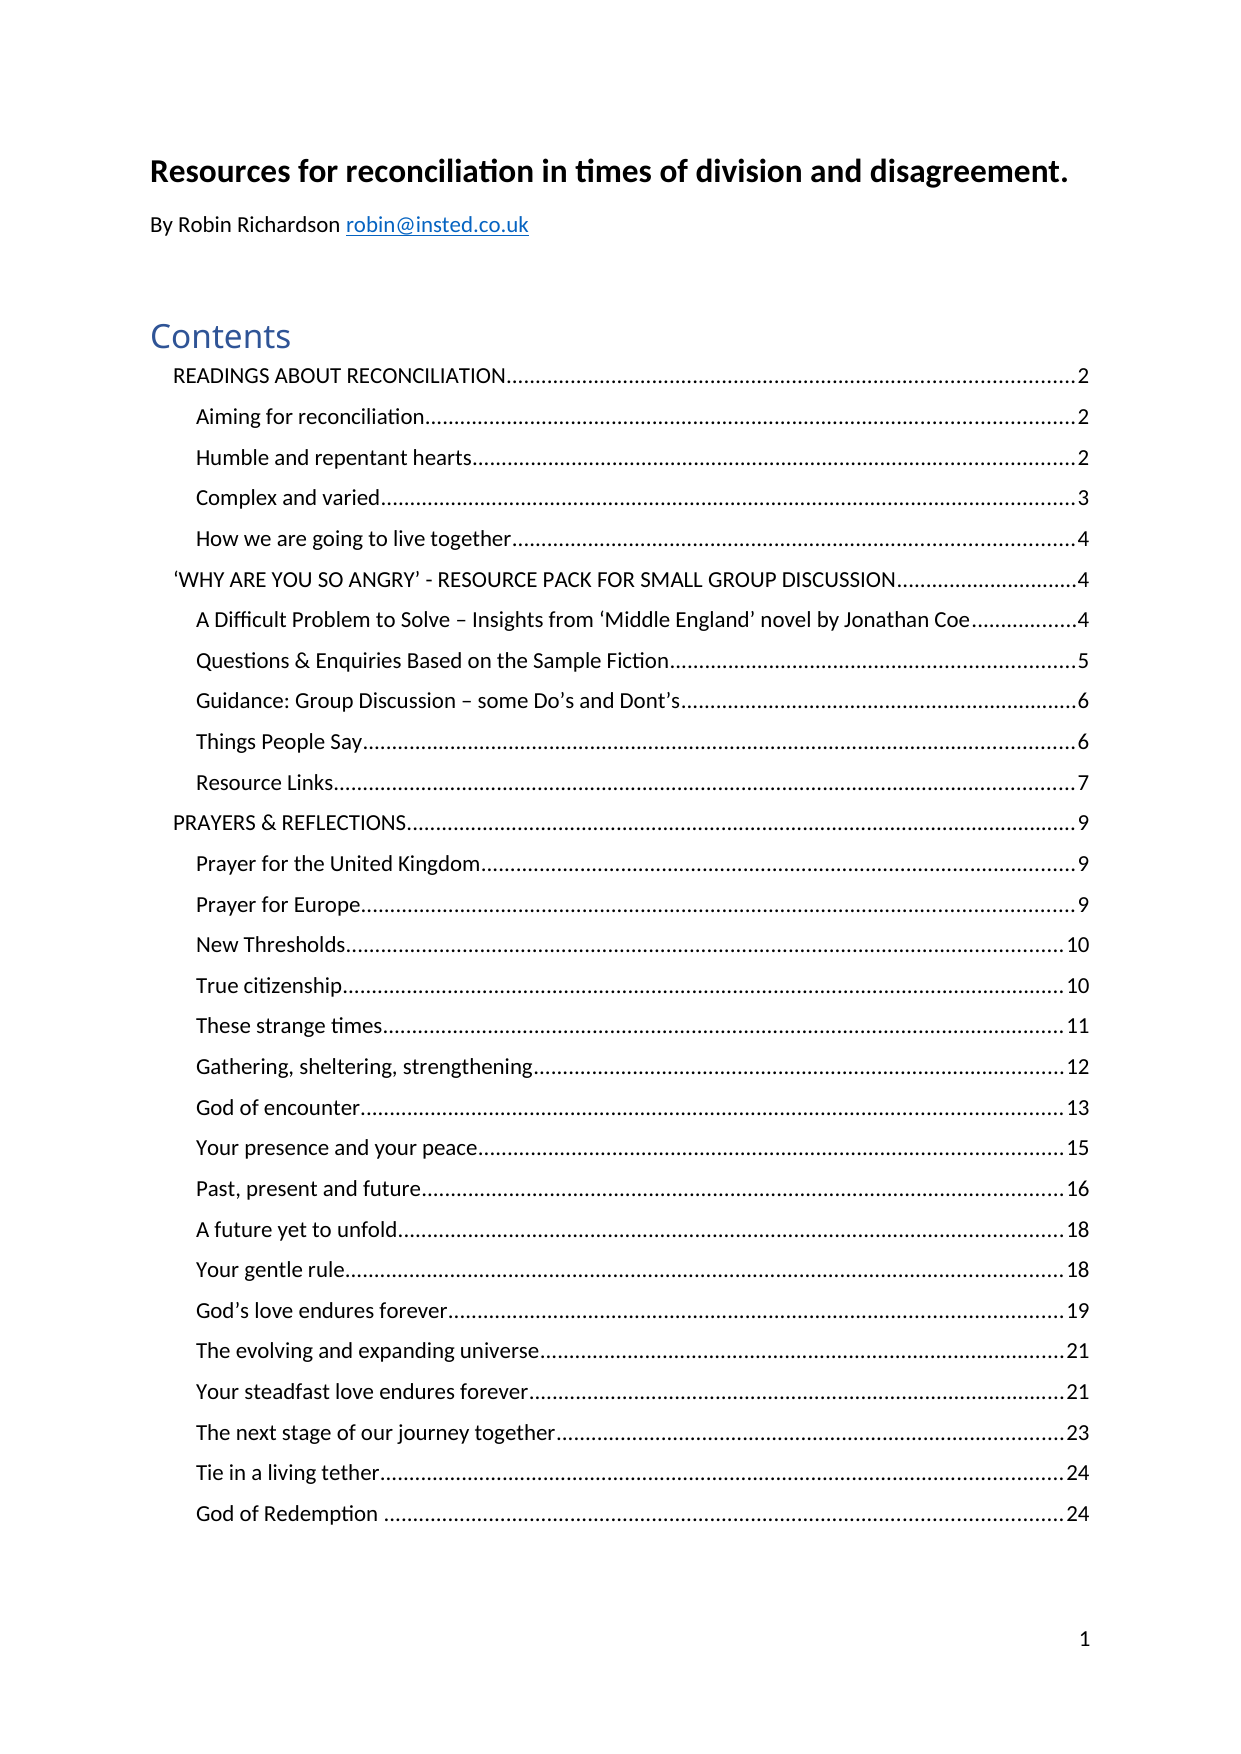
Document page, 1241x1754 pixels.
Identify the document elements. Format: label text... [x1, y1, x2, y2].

text Resources for reconciliation in times of division and disagreement. [150, 150, 1090, 191]
text By Robin Richardson robin@insted.co.uk [150, 211, 1090, 239]
